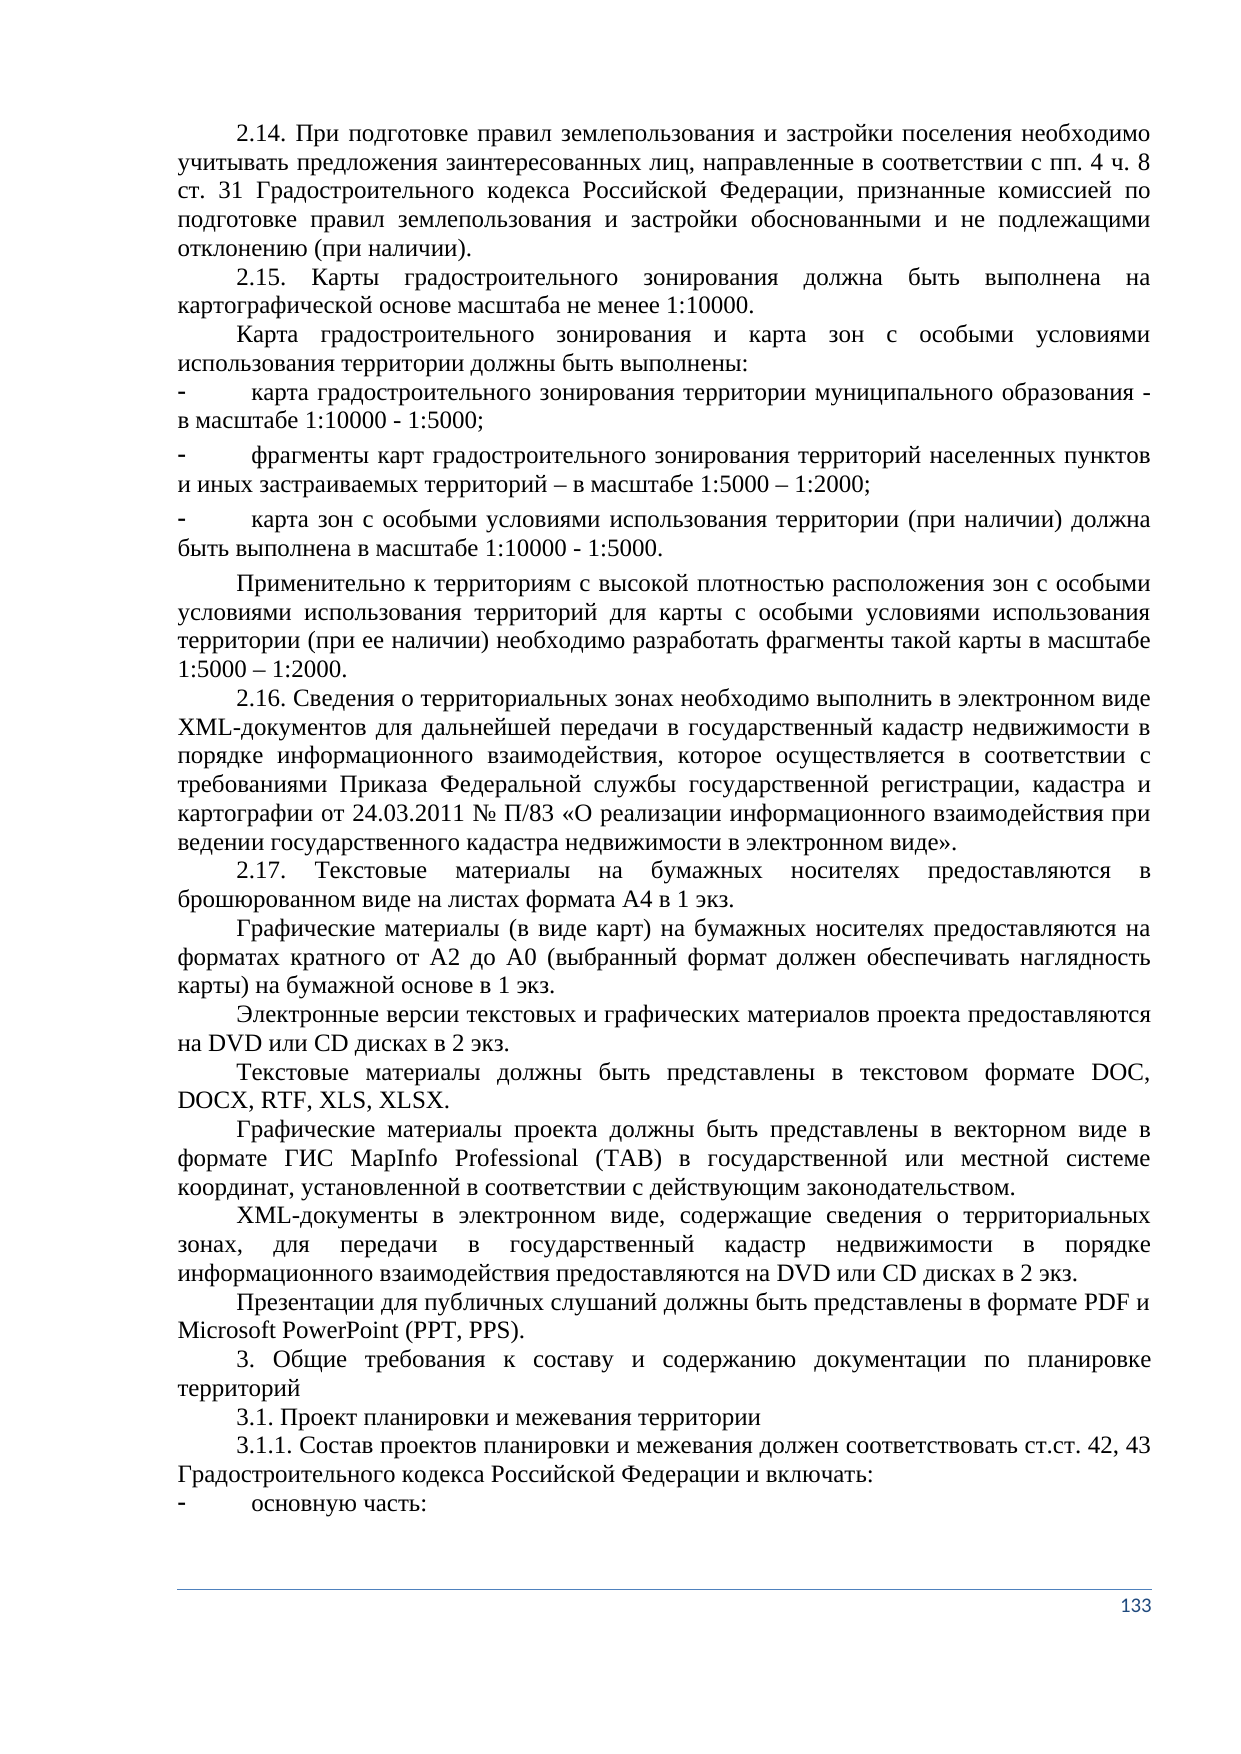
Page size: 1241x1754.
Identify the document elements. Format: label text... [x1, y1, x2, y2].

list фрагменты карт градостроительного зонирования территорий населенных пунктов и иных застраиваемых территорий – в масштабе 1:5000 – 1:2000; [177, 441, 1152, 498]
text Применительно к территориям с высокой плотностью расположения зон с особыми условиями использования территорий для карты с особыми условиями использования территории (при ее наличии) необходимо разработать фрагменты такой карты в масштабе 1:5000 – 1:2000. [177, 568, 1152, 683]
text Текстовые материалы должны быть представлены в текстовом формате DOC, DOCX, RTF, XLS, XLSX. [177, 1057, 1152, 1114]
text XML-документы в электронном виде, содержащие сведения о территориальных зонах, для передачи в государственный кадастр недвижимости в порядке информационного взаимодействия предоставляются на DVD или CD дисках в 2 экз. [177, 1201, 1152, 1287]
list карта градостроительного зонирования территории муниципального образования - в масштабе 1:10000 - 1:5000; [177, 377, 1152, 434]
text Графические материалы проекта должны быть представлены в векторном виде в формате ГИС MapInfo Professional (TAB) в государственной или местной системе координат, установленной в соответствии с действующим законодательством. [177, 1114, 1152, 1201]
text 2.14. При подготовке правил землепользования и застройки поселения необходимо учитывать предложения заинтересованных лиц, направленные в соответствии с пп. 4 ч. 8 ст. 31 Градостроительного кодекса Российской Федерации, признанные комиссией по подготовке правил землепользования и застройки обоснованными и не подлежащими отклонению (при наличии). [177, 118, 1152, 262]
text 2.17. Текстовые материалы на бумажных носителях предоставляются в брошюрованном виде на листах формата А4 в 1 экз. [177, 856, 1152, 913]
text 3.1. Проект планировки и межевания территории [177, 1402, 1152, 1431]
text 3. Общие требования к составу и содержанию документации по планировке территорий [177, 1344, 1152, 1402]
text Карта градостроительного зонирования и карта зон с особыми условиями использования территории должны быть выполнены: [177, 319, 1152, 377]
text Электронные версии текстовых и графических материалов проекта предоставляются на DVD или CD дисках в 2 экз. [177, 999, 1152, 1057]
text 3.1.1. Состав проектов планировки и межевания должен соответствовать ст.ст. 42, 43 Градостроительного кодекса Российской Федерации и включать: [177, 1431, 1152, 1488]
list основную часть: [177, 1488, 1152, 1517]
text Графические материалы (в виде карт) на бумажных носителях предоставляются на форматах кратного от А2 до А0 (выбранный формат должен обеспечивать наглядность карты) на бумажной основе в 1 экз. [177, 913, 1152, 999]
text 2.16. Сведения о территориальных зонах необходимо выполнить в электронном виде XML-документов для дальнейшей передачи в государственный кадастр недвижимости в порядке информационного взаимодействия, которое осуществляется в соответствии с требованиями Приказа Федеральной службы государственной регистрации, кадастра и картографии от 24.03.2011 № П/83 «О реализации информационного взаимодействия при ведении государственного кадастра недвижимости в электронном виде». [177, 683, 1152, 856]
list карта зон с особыми условиями использования территории (при наличии) должна быть выполнена в масштабе 1:10000 - 1:5000. [177, 504, 1152, 562]
text Презентации для публичных слушаний должны быть представлены в формате PDF и Microsoft PowerPoint (PPT, PPS). [177, 1287, 1152, 1344]
text 2.15. Карты градостроительного зонирования должна быть выполнена на картографической основе масштаба не менее 1:10000. [177, 262, 1152, 319]
